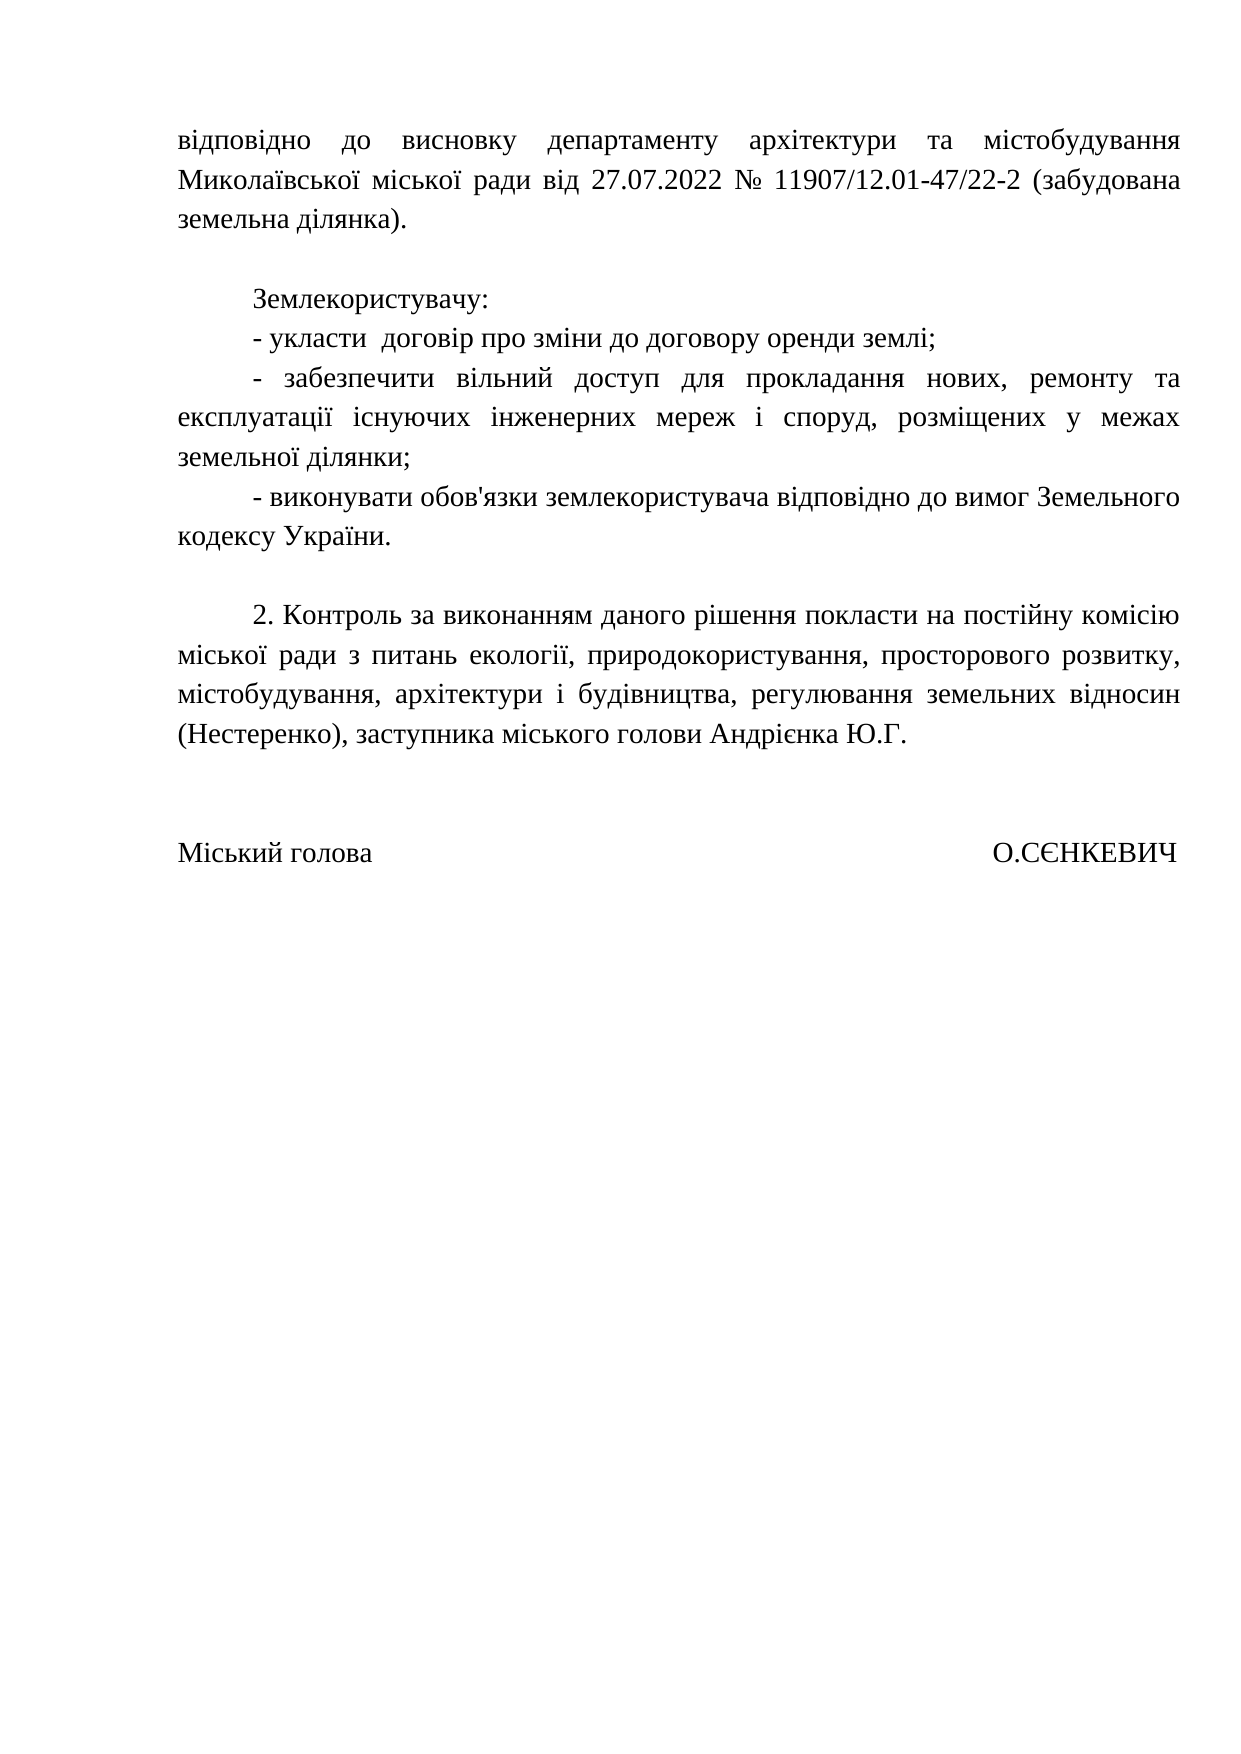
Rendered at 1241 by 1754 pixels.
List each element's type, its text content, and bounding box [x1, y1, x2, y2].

text - укласти договір про зміни до договору оренди землі; [177, 316, 1181, 356]
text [177, 118, 1181, 237]
text - забезпечити вільний доступ для прокладання нових, ремонту та експлуатації існуючих інженерних мереж і споруд, розміщених у межах земельної ділянки; [177, 356, 1181, 474]
text - виконувати обов'язки землекористувача відповідно до вимог Земельного кодексу України. [177, 474, 1181, 553]
text Міський голова О.СЄНКЕВИЧ [177, 831, 1181, 870]
text Землекористувачу: [177, 276, 1181, 316]
text 2. Контроль за виконанням даного рішення покласти на постійну комісію міської ради з питань екології, природокористування, просторового розвитку, містобудування, архітектури і будівництва, регулювання земельних відносин (Нестеренко), заступника міського голови Андрієнка Ю.Г. [177, 593, 1181, 751]
